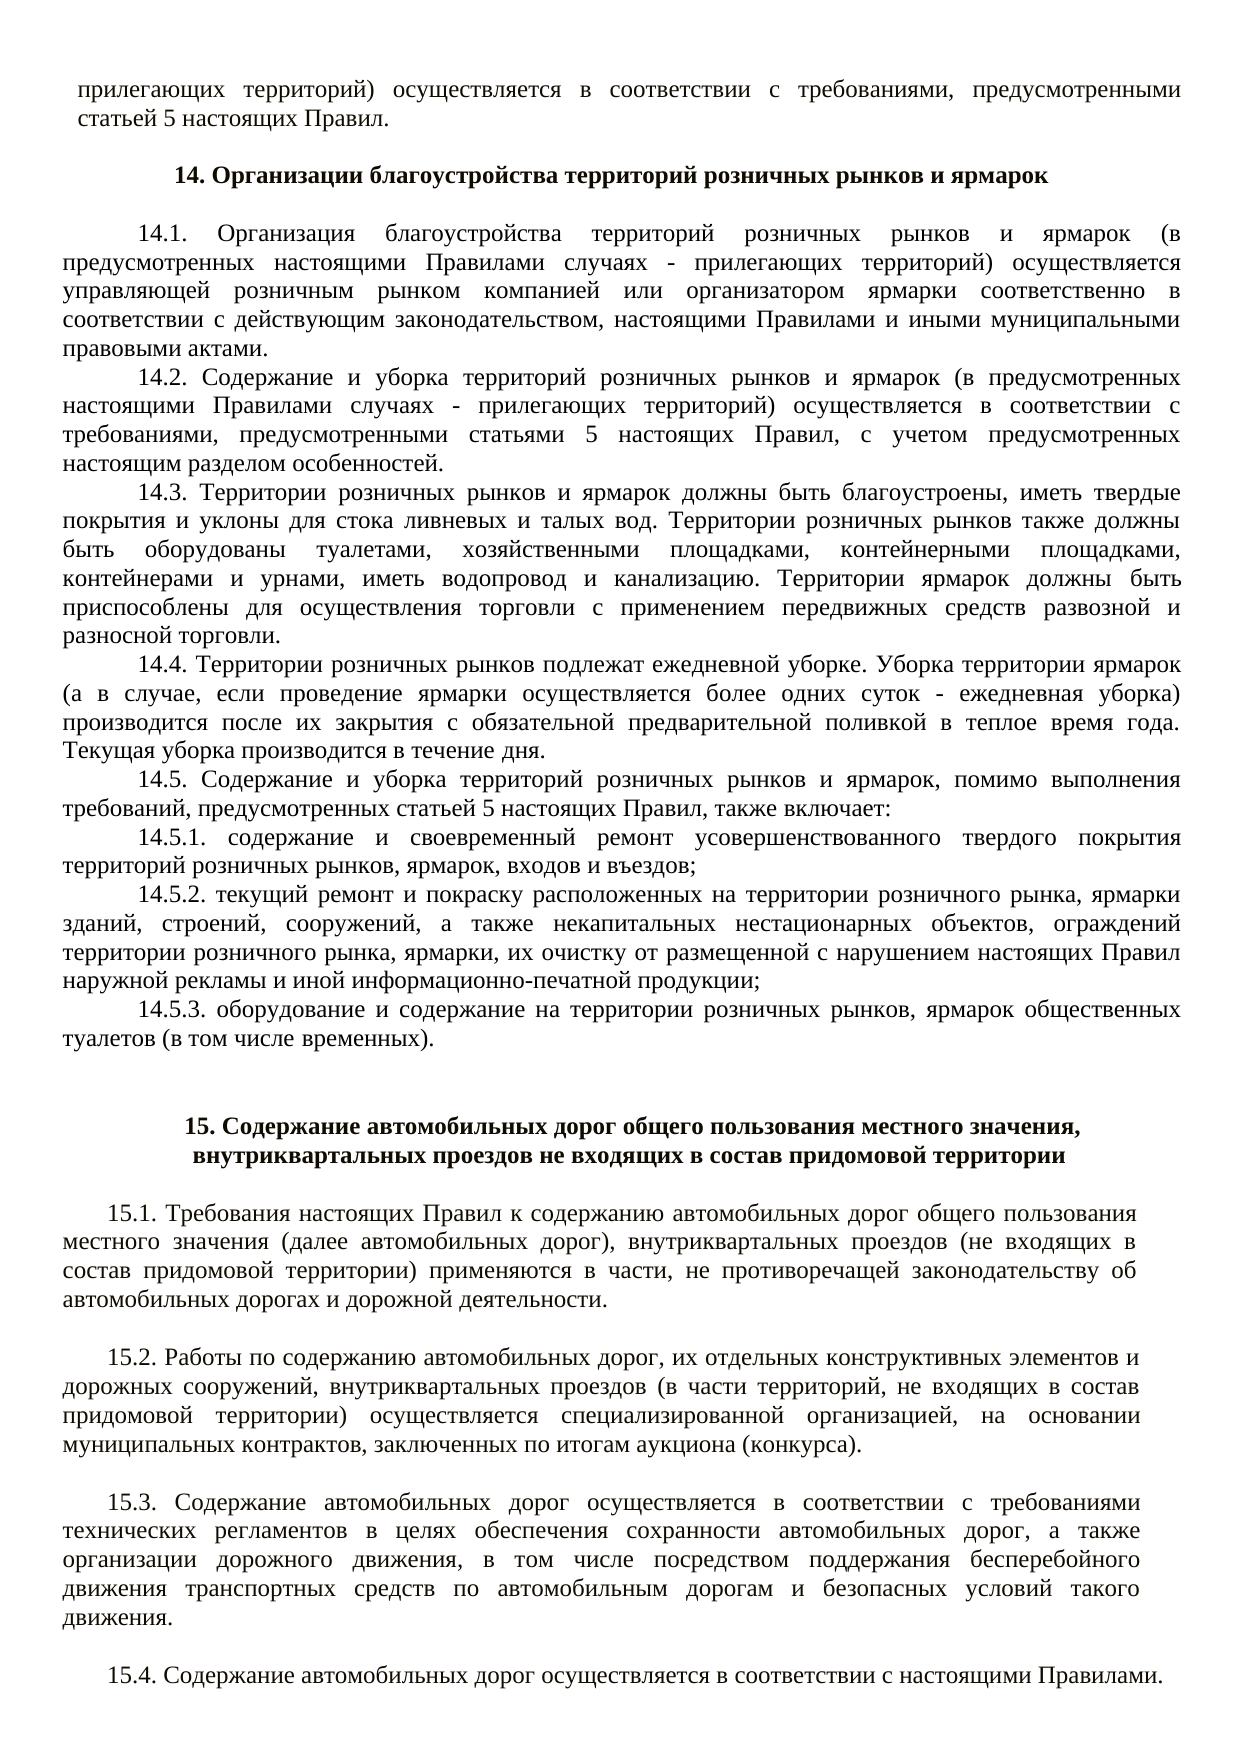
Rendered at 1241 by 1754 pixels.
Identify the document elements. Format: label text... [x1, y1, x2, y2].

text 14.5.3. оборудование и содержание на территории розничных рынков, ярмарок общественных туалетов (в том числе временных). [62, 994, 1182, 1052]
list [77, 74, 1182, 131]
text 14.2. Содержание и уборка территорий розничных рынков и ярмарок (в предусмотренных настоящими Правилами случаях - прилегающих территорий) осуществляется в соответствии с требованиями, предусмотренными статьями 5 настоящих Правил, с учетом предусмотренных настоящим разделом особенностей. [62, 362, 1182, 477]
text 14.5.1. содержание и своевременный ремонт усовершенствованного твердого покрытия территорий розничных рынков, ярмарок, входов и въездов; [62, 822, 1182, 879]
list 15.4. Содержание автомобильных дорог осуществляется в соответствии с настоящими Правилами. [62, 1660, 1182, 1689]
subtitle 14. Организации благоустройства территорий розничных рынков и ярмарок [174, 160, 1182, 189]
text 15.1. Требования настоящих Правил к содержанию автомобильных дорог общего пользования местного значения (далее автомобильных дорог), внутриквартальных проездов (не входящих в состав придомовой территории) применяются в части, не противоречащей законодательству об автомобильных дорогах и дорожной деятельности. [62, 1198, 1138, 1313]
text 15.3. Содержание автомобильных дорог осуществляется в соответствии с требованиями технических регламентов в целях обеспечения сохранности автомобильных дорог, а также организации дорожного движения, в том числе посредством поддержания бесперебойного движения транспортных средств по автомобильным дорогам и безопасных условий такого движения. [62, 1487, 1141, 1631]
subtitle 15. Содержание автомобильных дорог общего пользования местного значения, внутриквартальных проездов не входящих в состав придомовой территории [123, 1111, 1136, 1169]
text 15.2. Работы по содержанию автомобильных дорог, их отдельных конструктивных элементов и дорожных сооружений, внутриквартальных проездов (в части территорий, не входящих в состав придомовой территории) осуществляется специализированной организацией, на основании муниципальных контрактов, заключенных по итогам аукциона (конкурса). [62, 1342, 1141, 1457]
text 14.1. Организация благоустройства территорий розничных рынков и ярмарок (в предусмотренных настоящими Правилами случаях - прилегающих территорий) осуществляется управляющей розничным рынком компанией или организатором ярмарки соответственно в соответствии с действующим законодательством, настоящими Правилами и иными муниципальными правовыми актами. [62, 218, 1182, 362]
text 14.5.2. текущий ремонт и покраску расположенных на территории розничного рынка, ярмарки зданий, строений, сооружений, а также некапитальных нестационарных объектов, ограждений территории розничного рынка, ярмарки, их очистку от размещенной с нарушением настоящих Правил наружной рекламы и иной информационно-печатной продукции; [62, 879, 1182, 994]
text 14.3. Территории розничных рынков и ярмарок должны быть благоустроены, иметь твердые покрытия и уклоны для стока ливневых и талых вод. Территории розничных рынков также должны быть оборудованы туалетами, хозяйственными площадками, контейнерными площадками, контейнерами и урнами, иметь водопровод и канализацию. Территории ярмарок должны быть приспособлены для осуществления торговли с применением передвижных средств развозной и разносной торговли. [62, 477, 1182, 649]
text 14.5. Содержание и уборка территорий розничных рынков и ярмарок, помимо выполнения требований, предусмотренных статьей 5 настоящих Правил, также включает: [62, 764, 1182, 822]
text 14.4. Территории розничных рынков подлежат ежедневной уборке. Уборка территории ярмарок (а в случае, если проведение ярмарки осуществляется более одних суток - ежедневная уборка) производится после их закрытия с обязательной предварительной поливкой в теплое время года. Текущая уборка производится в течение дня. [62, 649, 1182, 764]
